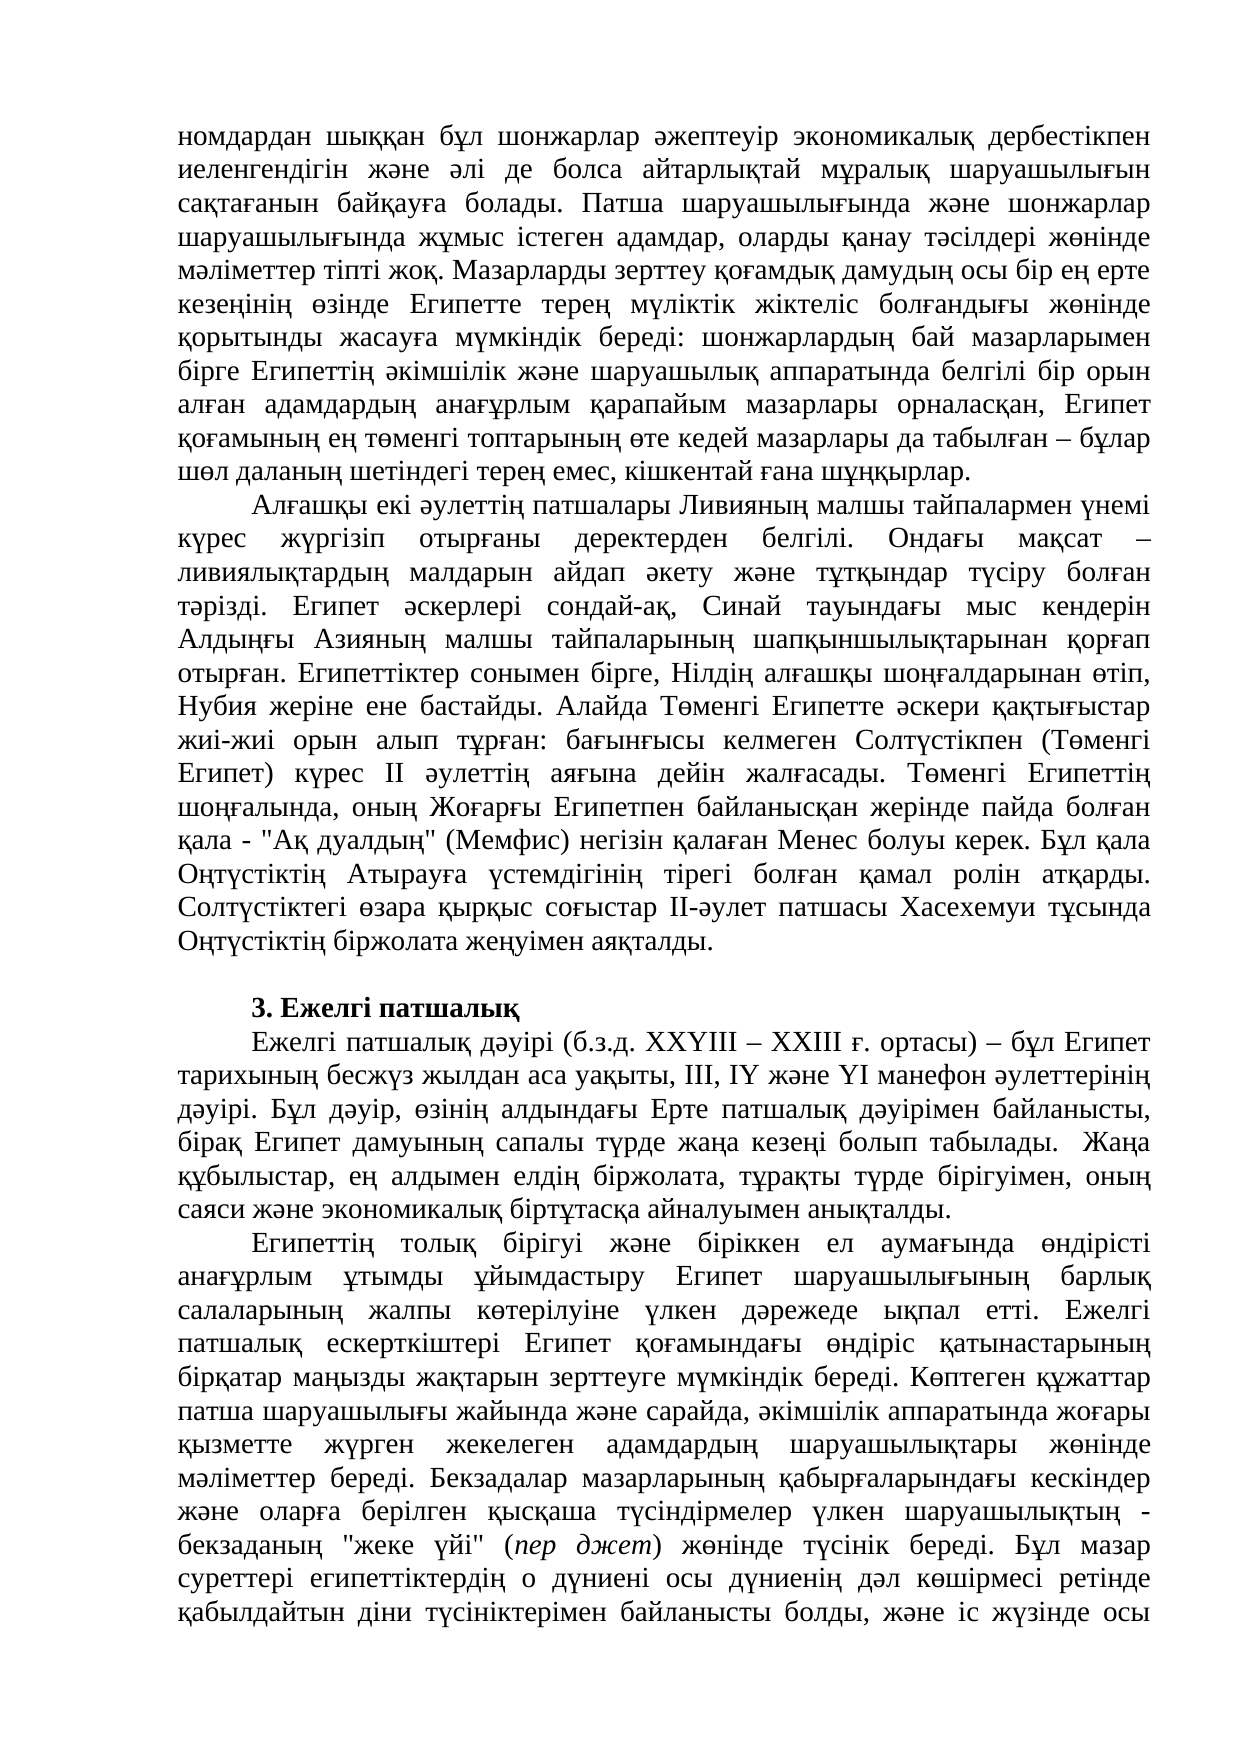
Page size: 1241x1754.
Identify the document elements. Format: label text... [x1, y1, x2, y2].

text Ежелгі патшалық дәуірі (б.з.д. ХХҮІІІ – ХХІІІ ғ. ортасы) – бұл Египет тарихының бесжүз жылдан аса уақыты, ІІІ, ІҮ және ҮІ манефон әулеттерінің дәуірі. Бұл дәуір, өзінің алдындағы Ерте патшалық дәуірімен байланысты, бірақ Египет дамуының сапалы түрде жаңа кезеңі болып табылады. Жаңа құбылыстар, ең алдымен елдің біржолата, тұрақты түрде бірігуімен, оның саяси және экономикалық біртұтасқа айналуымен анықталды. [177, 1024, 1152, 1225]
text Алғашқы екі әулеттің патшалары Ливияның малшы тайпалармен үнемі күрес жүргізіп отырғаны деректерден белгілі. Ондағы мақсат – ливиялықтардың малдарын айдап әкету және тұтқындар түсіру болған тәрізді. Египет әскерлері сондай-ақ, Синай тауындағы мыс кендерін Алдыңғы Азияның малшы тайпаларының шапқыншылықтарынан қорғап отырған. Египеттіктер сонымен бірге, Нілдің алғашқы шоңғалдарынан өтіп, Нубия жеріне ене бастайды. Алайда Төменгі Египетте әскери қақтығыстар жиі-жиі орын алып тұрған: бағынғысы келмеген Солтүстікпен (Төменгі Египет) күрес ІІ әулеттің аяғына дейін жалғасады. Төменгі Египеттің шоңғалында, оның Жоғарғы Египетпен байланысқан жерінде пайда болған қала - "Ақ дуалдың" (Мемфис) негізін қалаған Менес болуы керек. Бұл қала Оңтүстіктің Атырауға үстемдігінің тірегі болған қамал ролін атқарды. Солтүстіктегі өзара қырқыс соғыстар ІІ-әулет патшасы Хасехемуи тұсында Оңтүстіктің біржолата жеңуімен аяқталды. [177, 487, 1152, 957]
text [177, 118, 1152, 487]
text 3. Ежелгі патшалық [177, 990, 1152, 1024]
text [177, 1225, 1152, 1627]
